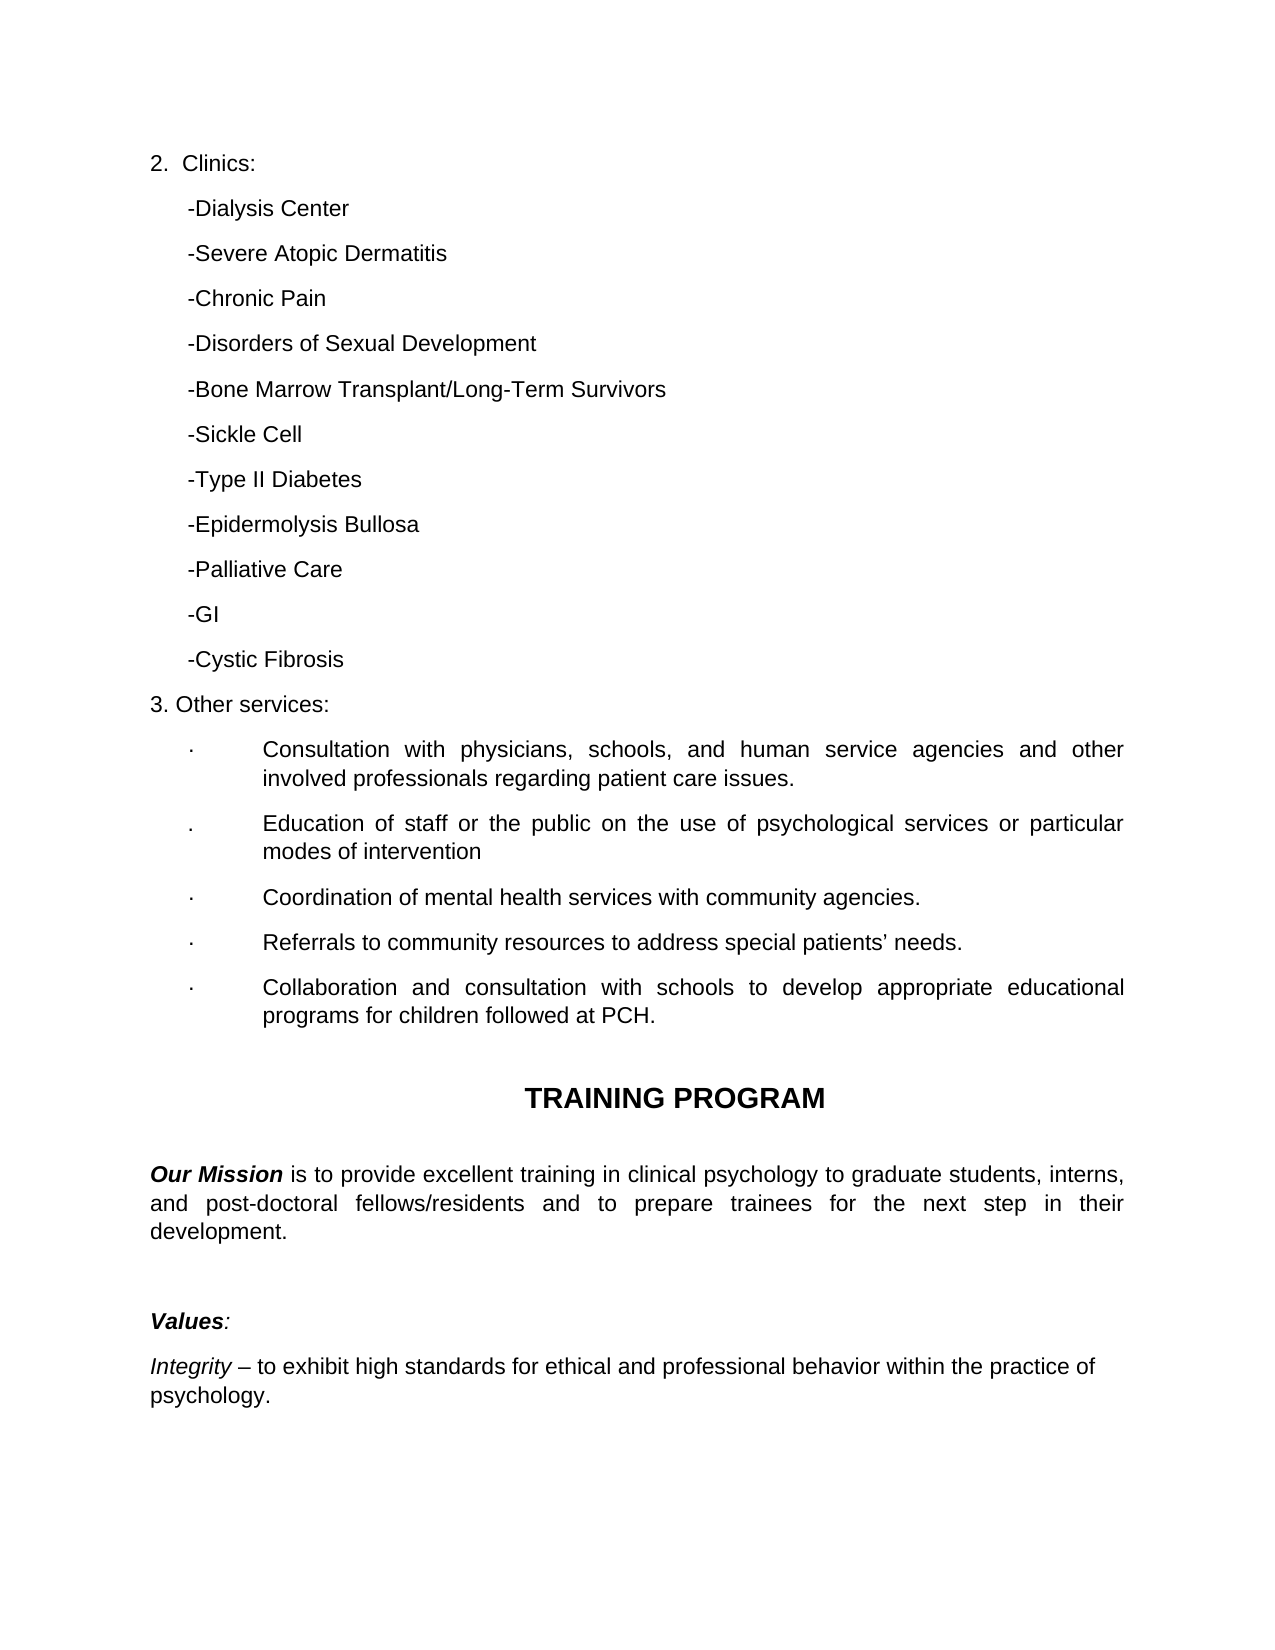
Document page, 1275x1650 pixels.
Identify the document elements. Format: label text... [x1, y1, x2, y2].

text -GI [150, 601, 1125, 627]
text -Epidermolysis Bullosa [150, 511, 1125, 537]
text -Cystic Fibrosis [150, 646, 1125, 672]
text 2. Clinics: [150, 150, 1125, 176]
text -Sickle Cell [150, 421, 1125, 447]
subtitle TRAINING PROGRAM [225, 1081, 1125, 1114]
text -Palliative Care [150, 556, 1125, 582]
text · Coordination of mental health services with community agencies. [150, 883, 1125, 910]
text Values: [150, 1308, 1125, 1334]
text Integrity – to exhibit high standards for ethical and professional behavior within the practice of psychology. [150, 1353, 1125, 1408]
text · Consultation with physicians, schools, and human service agencies and other involved professionals regarding patient care issues. [150, 736, 1125, 791]
text -Disorders of Sexual Development [150, 330, 1125, 357]
text -Bone Marrow Transplant/Long-Term Survivors [150, 376, 1125, 402]
text -Dialysis Center [150, 195, 1125, 221]
text · Collaboration and consultation with schools to develop appropriate educational programs for children followed at PCH. [150, 974, 1125, 1028]
text . Education of staff or the public on the use of psychological services or particular modes of intervention [150, 810, 1125, 865]
text · Referrals to community resources to address special patients’ needs. [150, 928, 1125, 955]
text 3. Other services: [150, 691, 1125, 718]
text -Type II Diabetes [150, 466, 1125, 492]
text -Chronic Pain [150, 285, 1125, 312]
text -Severe Atopic Dermatitis [150, 240, 1125, 267]
text Our Mission is to provide excellent training in clinical psychology to graduate students, interns, and post-doctoral fellows/residents and to prepare trainees for the next step in their development. [150, 1161, 1125, 1244]
